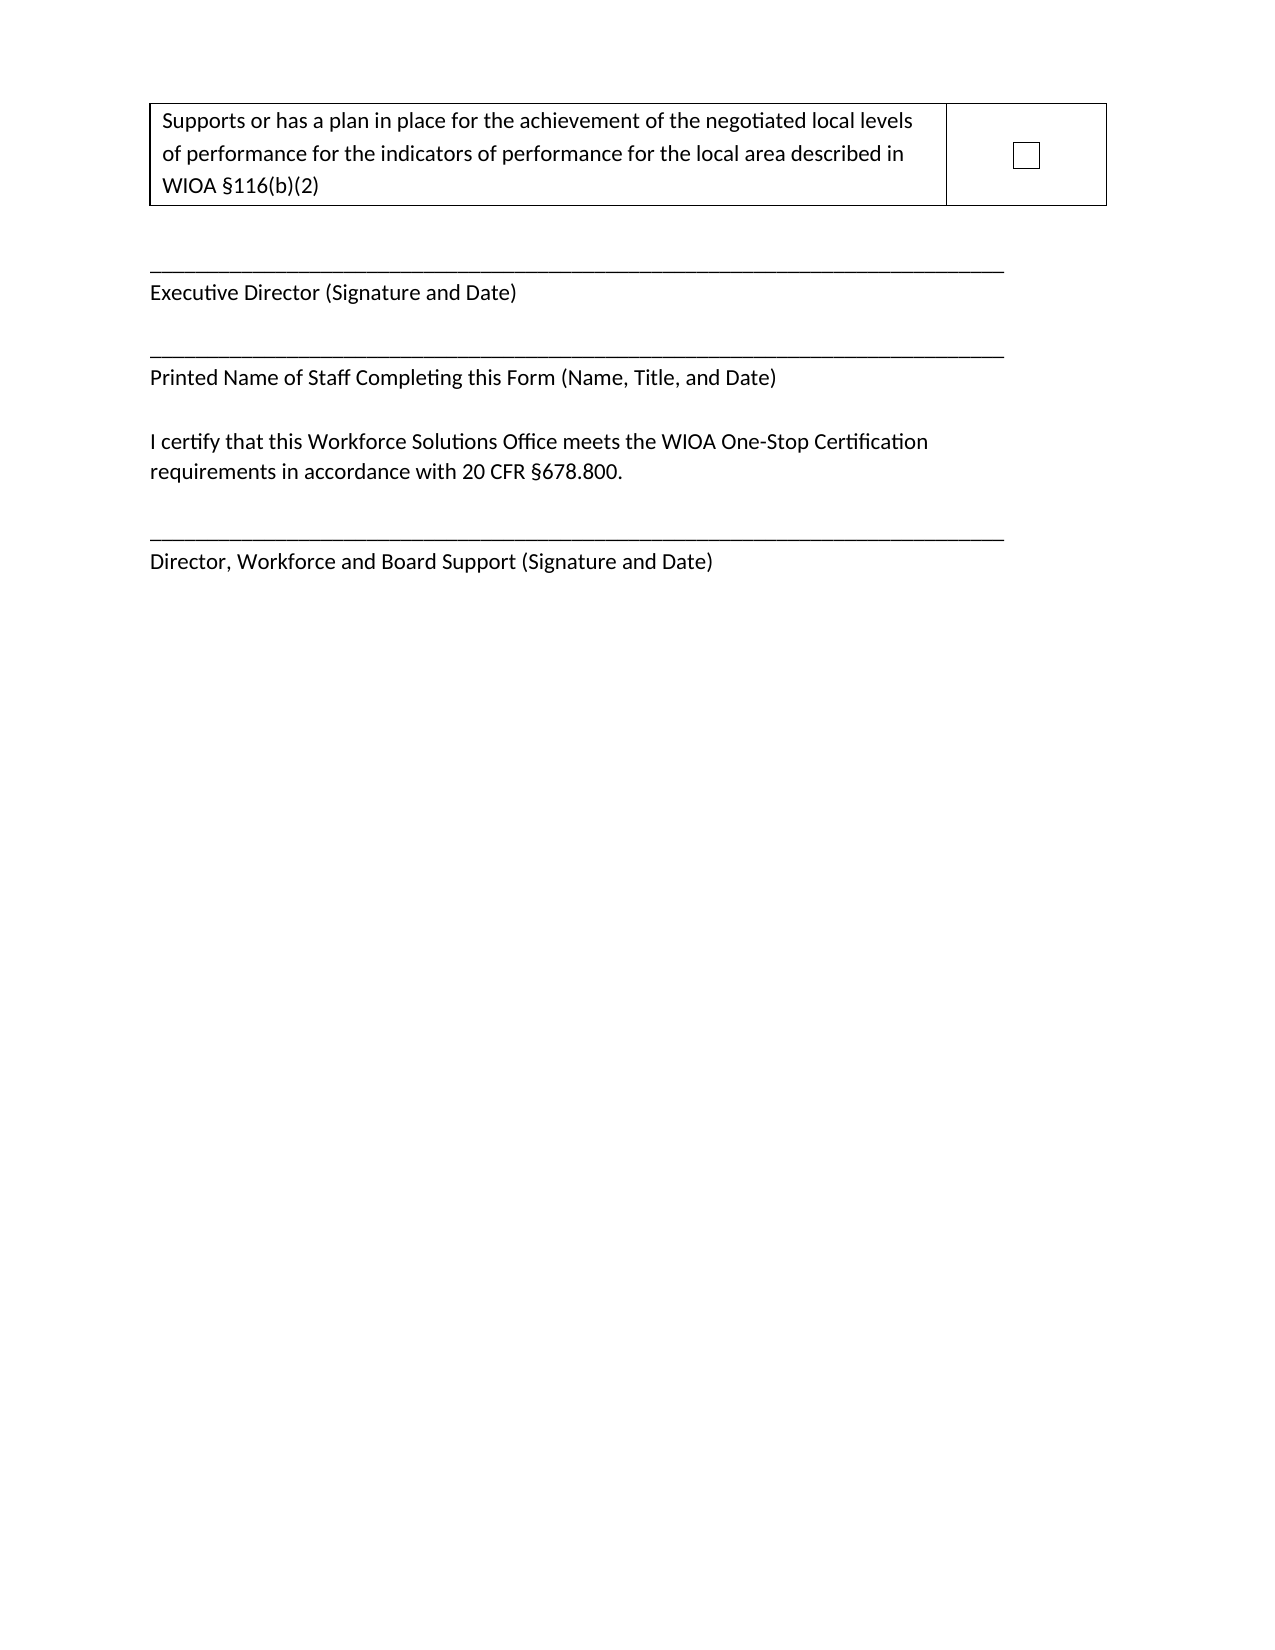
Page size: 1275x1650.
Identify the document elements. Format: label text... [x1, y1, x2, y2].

text ___________________________________________________________________________ Executive Director (Signature and Date) [150, 248, 1116, 306]
text ___________________________________________________________________________ Director, Workforce and Board Support (Signature and Date) [150, 517, 1116, 575]
text ___________________________________________________________________________ Printed Name of Staff Completing this Form (Name, Title, and Date) [150, 333, 1116, 392]
text I certify that this Workforce Solutions Office meets the WIOA One-Stop Certification requirements in accordance with 20 CFR §678.800. [150, 427, 1116, 485]
table_header [947, 104, 1106, 205]
table_header Supports or has a plan in place for the achievement of the negotiated local levels of performance for the indicators of performance for the local area described in WIOA §116(b)(2) [151, 104, 946, 205]
